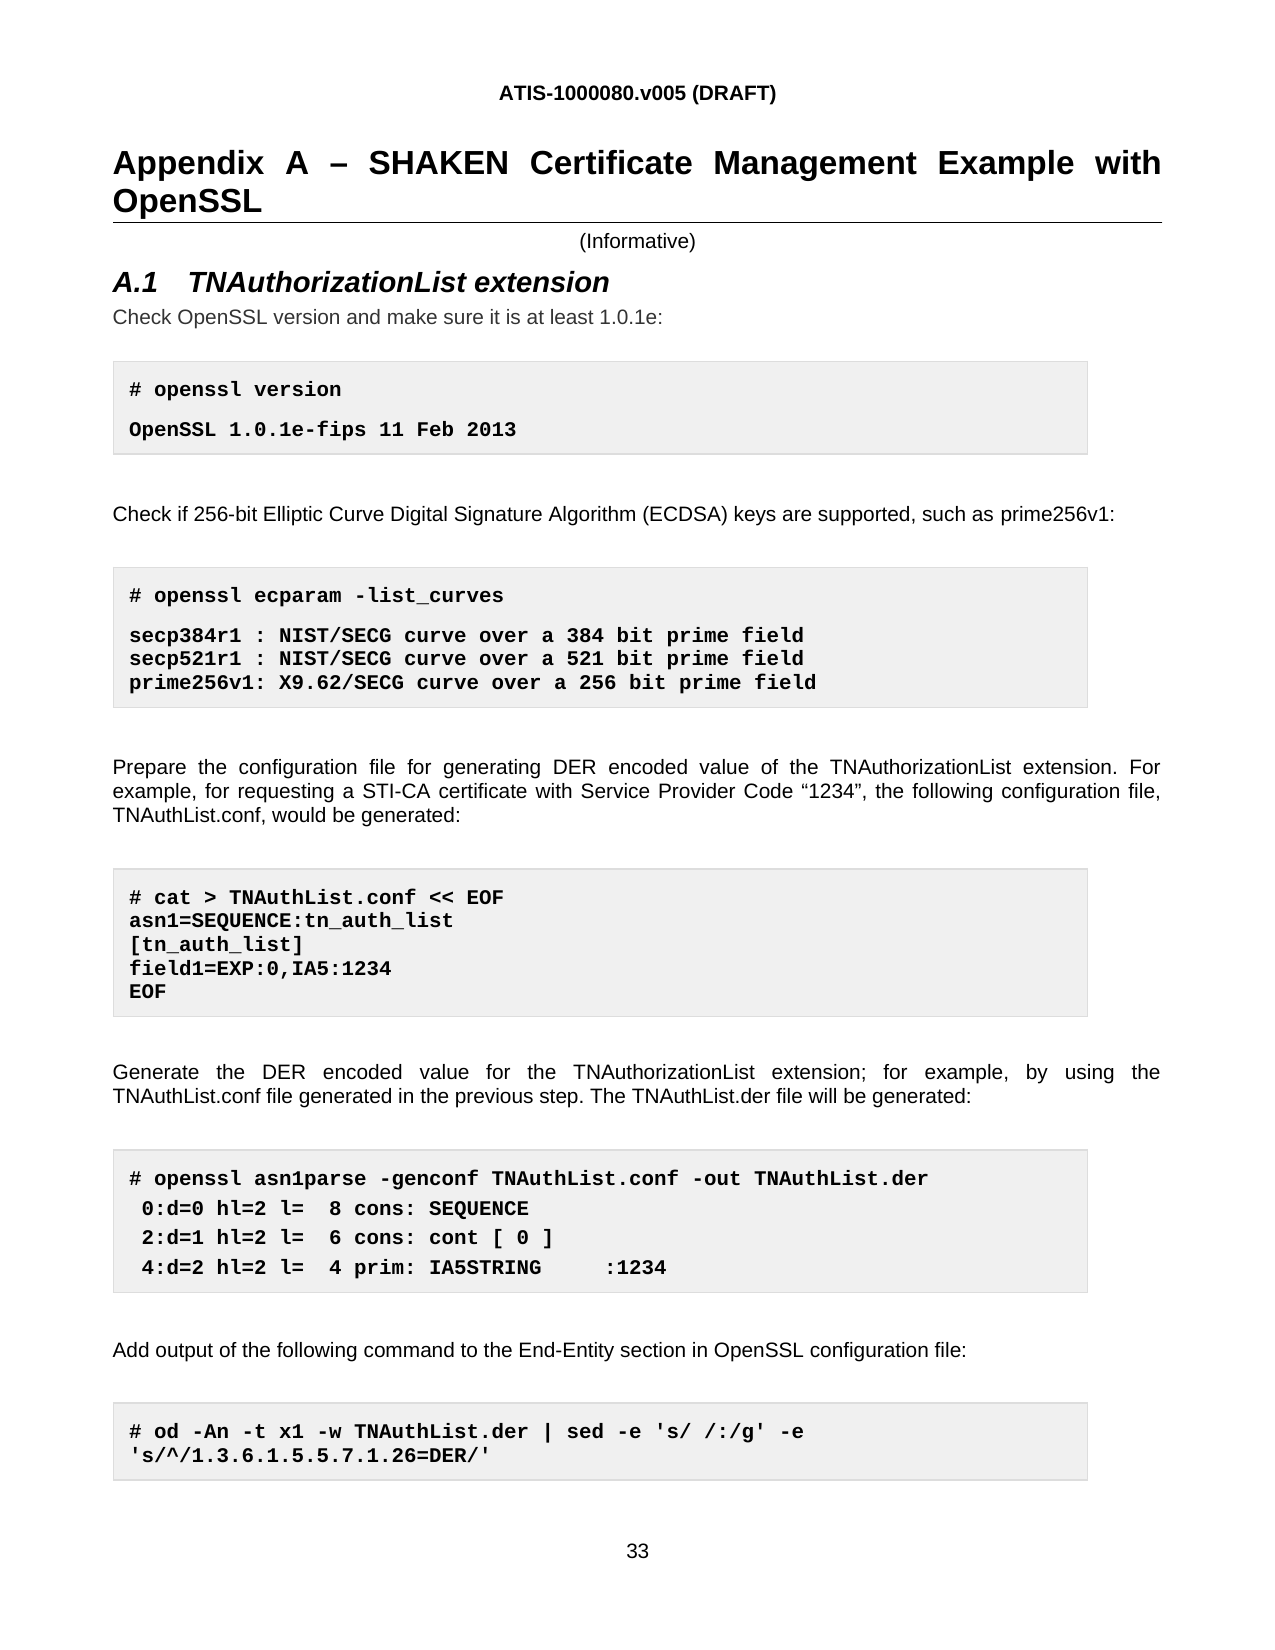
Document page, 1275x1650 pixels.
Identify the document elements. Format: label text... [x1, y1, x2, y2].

table_header # openssl ecparam -list_curves secp384r1 : NIST/SECG curve over a 384 bit prime field secp521r1 : NIST/SECG curve over a 521 bit prime field prime256v1: X9.62/SECG curve over a 256 bit prime field [114, 568, 1087, 707]
subtitle Appendix A – SHAKEN Certificate Management Example with OpenSSL [112, 143, 1162, 223]
table_header # openssl version OpenSSL 1.0.1e-fips 11 Feb 2013 [114, 362, 1087, 453]
text (Informative) [112, 229, 1162, 253]
text Generate the DER encoded value for the TNAuthorizationList extension; for example, by using the TNAuthList.conf file generated in the previous step. The TNAuthList.der file will be generated: [112, 1060, 1162, 1108]
list TNAuthorizationList extension [112, 265, 1162, 299]
table_header # od -An -t x1 -w TNAuthList.der | sed -e 's/ /:/g' -e 's/^/1.3.6.1.5.5.7.1.26=DER/' [114, 1404, 1087, 1479]
text Add output of the following command to the End-Entity section in OpenSSL configuration file: [112, 1337, 1162, 1361]
text Prepare the configuration file for generating DER encoded value of the TNAuthorizationList extension. For example, for requesting a STI-CA certificate with Service Provider Code “1234”, the following configuration file, TNAuthList.conf, would be generated: [112, 755, 1162, 827]
text Check if 256-bit Elliptic Curve Digital Signature Algorithm (ECDSA) keys are supported, such as prime256v1: [112, 502, 1162, 526]
text Check OpenSSL version and make sure it is at least 1.0.1e: [112, 305, 1162, 329]
table_header # cat > TNAuthList.conf << EOF asn1=SEQUENCE:tn_auth_list [tn_auth_list] field1=EXP:0,IA5:1234 EOF [114, 870, 1087, 1016]
table_header # openssl asn1parse -genconf TNAuthList.conf -out TNAuthList.der 0:d=0 hl=2 l= 8 cons: SEQUENCE 2:d=1 hl=2 l= 6 cons: cont [ 0 ] 4:d=2 hl=2 l= 4 prim: IA5STRING :1234 [114, 1151, 1087, 1292]
